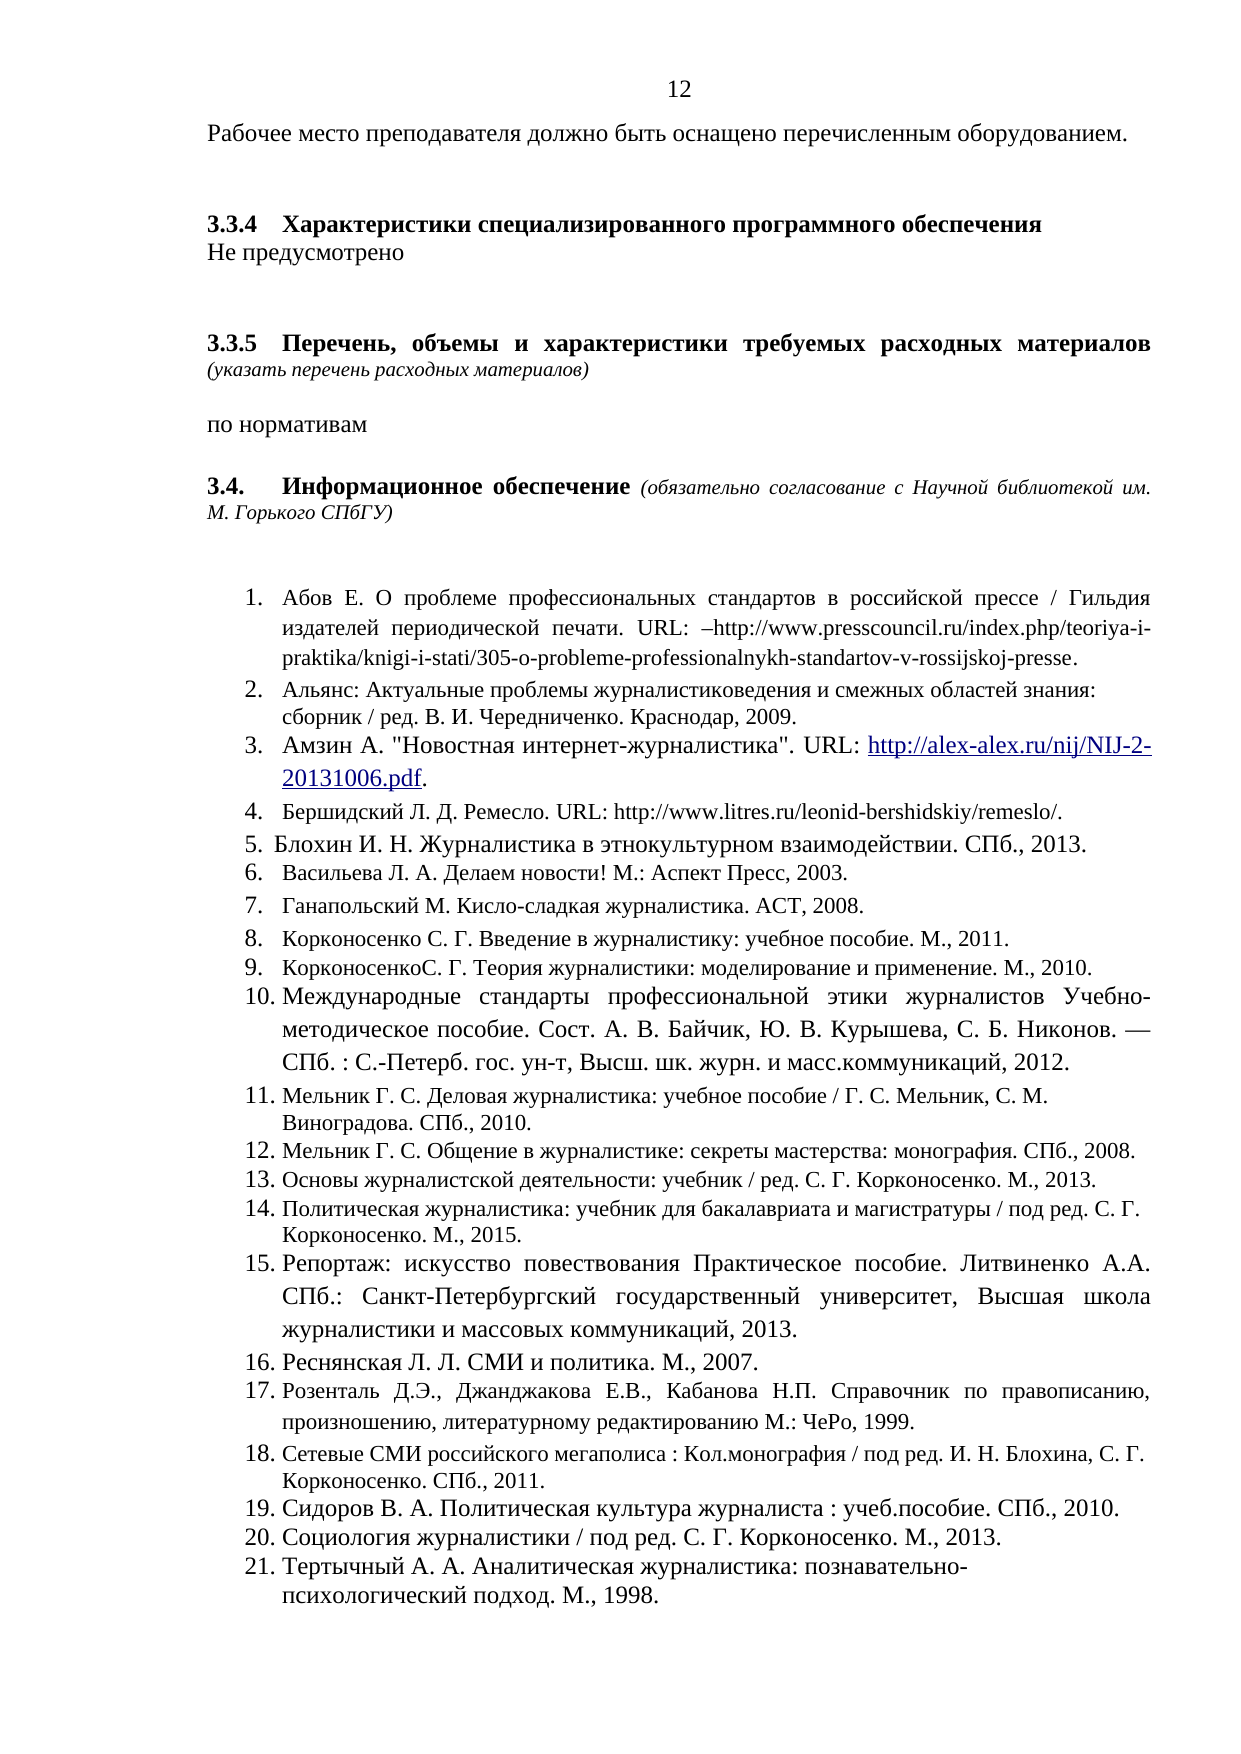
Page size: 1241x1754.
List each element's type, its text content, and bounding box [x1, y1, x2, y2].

list Сетевые СМИ российского мегаполиса : Кол.монография / под ред. И. Н. Блохина, С. Г. Корконосенко. СПб., 2011. [244, 1438, 1152, 1493]
list Социология журналистики / под ред. С. Г. Корконосенко. М., 2013. [244, 1522, 1152, 1551]
list Международные стандарты профессиональной этики журналистов Учебно-методическое пособие. Сост. А. В. Байчик, Ю. В. Курышева, С. Б. Никонов. — СПб. : С.-Петерб. гос. ун-т, Высш. шк. журн. и масс.коммуникаций, 2012. [244, 981, 1152, 1076]
list Репортаж: искусство повествования Практическое пособие. Литвиненко А.А. СПб.: Санкт-Петербургский государственный университет, Высшая школа журналистики и массовых коммуникаций, 2013. [244, 1248, 1152, 1343]
text Рабочее место преподавателя должно быть оснащено перечисленным оборудованием. [207, 118, 1152, 147]
text по нормативам [207, 409, 1152, 438]
text 3.3.4 Характеристики специализированного программного обеспечения [207, 209, 1152, 237]
list Сидоров В. А. Политическая культура журналиста : учеб.пособие. СПб., 2010. [244, 1493, 1152, 1522]
list КорконосенкоС. Г. Теория журналистики: моделирование и применение. М., 2010. [244, 952, 1152, 981]
list Ганапольский М. Кисло-сладкая журналистика. АСТ, 2008. [244, 891, 1152, 919]
text Не предусмотрено [207, 237, 1152, 266]
list Основы журналистской деятельности: учебник / ред. С. Г. Корконосенко. М., 2013. [244, 1164, 1152, 1193]
list Тертычный А. А. Аналитическая журналистика: познавательно-психологический подход. М., 1998. [244, 1551, 1152, 1608]
text 3.3.5 Перечень, объемы и характеристики требуемых расходных материалов (указать перечень расходных материалов) [207, 328, 1152, 381]
list Блохин И. Н. Журналистика в этнокультурном взаимодействии. СПб., 2013. [244, 829, 1152, 857]
list Альянс: Актуальные проблемы журналистиковедения и смежных областей знания: сборник / ред. В. И. Чередниченко. Краснодар, 2009. [244, 674, 1152, 730]
list Абов Е. О проблеме профессиональных стандартов в российской прессе / Гильдия издателей периодической печати. URL: –http://www.presscouncil.ru/index.php/teoriya-i-praktika/knigi-i-stati/305-o-probleme-professionalnykh-standartov-v-rossijskoj-presse. [244, 582, 1152, 671]
list Бершидский Л. Д. Ремесло. URL: http://www.litres.ru/leonid-bershidskiy/remeslo/. [244, 796, 1152, 824]
list Корконосенко С. Г. Введение в журналистику: учебное пособие. М., 2011. [244, 923, 1152, 952]
list Васильева Л. А. Делаем новости! М.: Аспект Пресс, 2003. [244, 857, 1152, 886]
list Мельник Г. С. Деловая журналистика: учебное пособие / Г. С. Мельник, С. М. Виноградова. СПб., 2010. [244, 1080, 1152, 1135]
list Мельник Г. С. Общение в журналистике: секреты мастерства: монография. СПб., 2008. [244, 1135, 1152, 1164]
list Политическая журналистика: учебник для бакалавриата и магистратуры / под ред. С. Г. Корконосенко. М., 2015. [244, 1193, 1152, 1248]
text 3.4. Информационное обеспечение (обязательно согласование с Научной библиотекой им. М. Горького СПбГУ) [207, 471, 1152, 524]
list Амзин А. "Новостная интернет-журналистика". URL: http://alex-alex.ru/nij/NIJ-2-20131006.pdf. [244, 730, 1152, 791]
list Реснянская Л. Л. СМИ и политика. М., 2007. [244, 1347, 1152, 1376]
list Розенталь Д.Э., Джанджакова Е.В., Кабанова Н.П. Справочник по правописанию, произношению, литературному редактированию М.: ЧеРо, 1999. [244, 1376, 1152, 1434]
